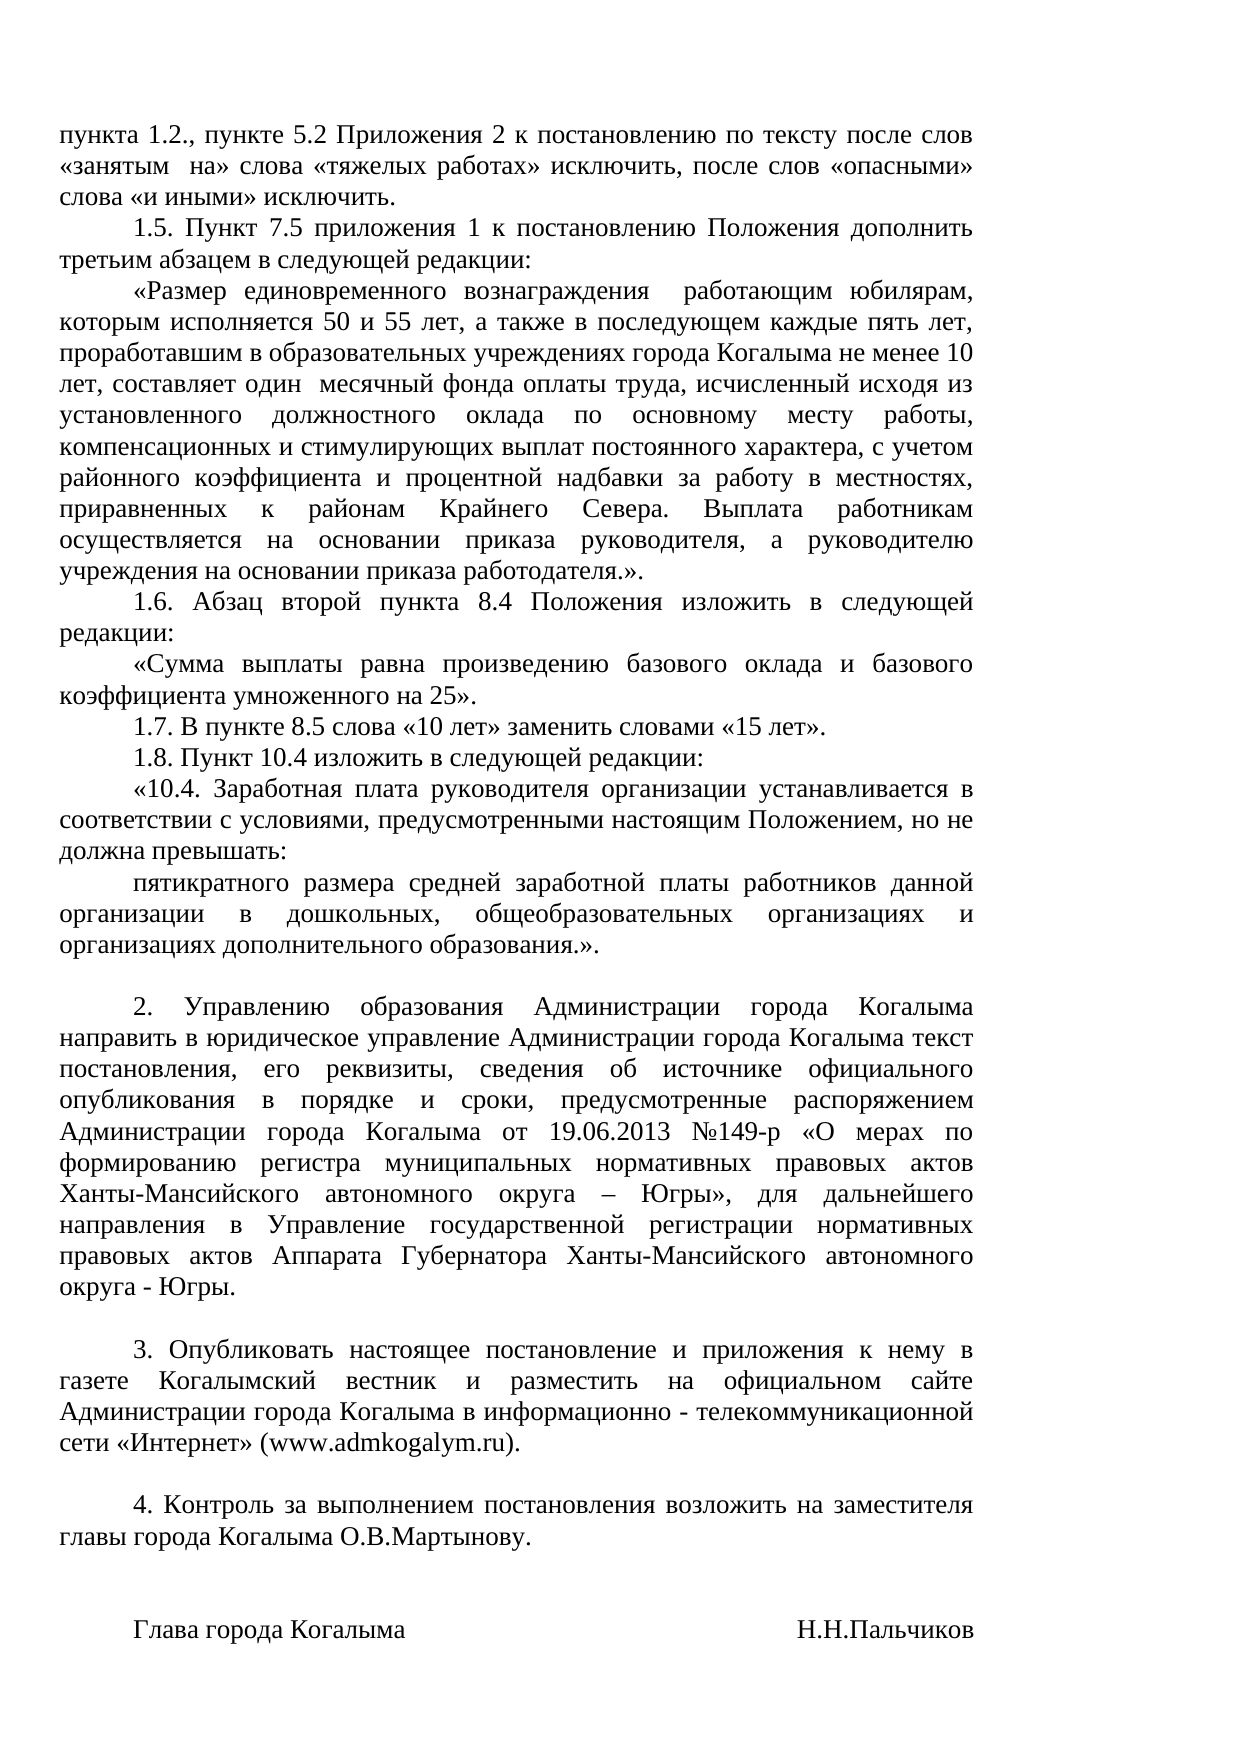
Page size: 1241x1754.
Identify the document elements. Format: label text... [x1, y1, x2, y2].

text «Размер единовременного вознаграждения работающим юбилярам, которым исполняется 50 и 55 лет, а также в последующем каждые пять лет, проработавшим в образовательных учреждениях города Когалыма не менее 10 лет, составляет один месячный фонда оплаты труда, исчисленный исходя из установленного должностного оклада по основному месту работы, компенсационных и стимулирующих выплат постоянного характера, с учетом районного коэффициента и процентной надбавки за работу в местностях, приравненных к районам Крайнего Севера. Выплата работникам осуществляется на основании приказа руководителя, а руководителю учреждения на основании приказа работодателя.». [59, 274, 974, 585]
text 4. Контроль за выполнением постановления возложить на заместителя главы города Когалыма О.В.Мартынову. [59, 1488, 974, 1551]
text 1.8. Пункт 10.4 изложить в следующей редакции: [59, 741, 974, 772]
text «10.4. Заработная плата руководителя организации устанавливается в соответствии с условиями, предусмотренными настоящим Положением, но не должна превышать: [59, 772, 974, 866]
text «Сумма выплаты равна произведению базового оклада и базового коэффициента умноженного на 25». [59, 648, 974, 710]
text 1.7. В пункте 8.5 слова «10 лет» заменить словами «15 лет». [59, 710, 974, 741]
text пятикратного размера средней заработной платы работников данной организации в дошкольных, общеобразовательных организациях и организациях дополнительного образования.». [59, 866, 974, 959]
text Глава города Когалыма Н.Н.Пальчиков [59, 1613, 974, 1644]
text 1.5. Пункт 7.5 приложения 1 к постановлению Положения дополнить третьим абзацем в следующей редакции: [59, 212, 974, 274]
text 3. Опубликовать настоящее постановление и приложения к нему в газете Когалымский вестник и разместить на официальном сайте Администрации города Когалыма в информационно - телекоммуникационной сети «Интернет» (www.admkogalym.ru). [59, 1333, 974, 1457]
text 1.6. Абзац второй пункта 8.4 Положения изложить в следующей редакции: [59, 585, 974, 648]
text 2. Управлению образования Администрации города Когалыма направить в юридическое управление Администрации города Когалыма текст постановления, его реквизиты, сведения об источнике официального опубликования в порядке и сроки, предусмотренные распоряжением Администрации города Когалыма от 19.06.2013 №149-р «О мерах по формированию регистра муниципальных нормативных правовых актов Ханты-Мансийского автономного округа – Югры», для дальнейшего направления в Управление государственной регистрации нормативных правовых актов Аппарата Губернатора Ханты-Мансийского автономного округа - Югры. [59, 990, 974, 1302]
